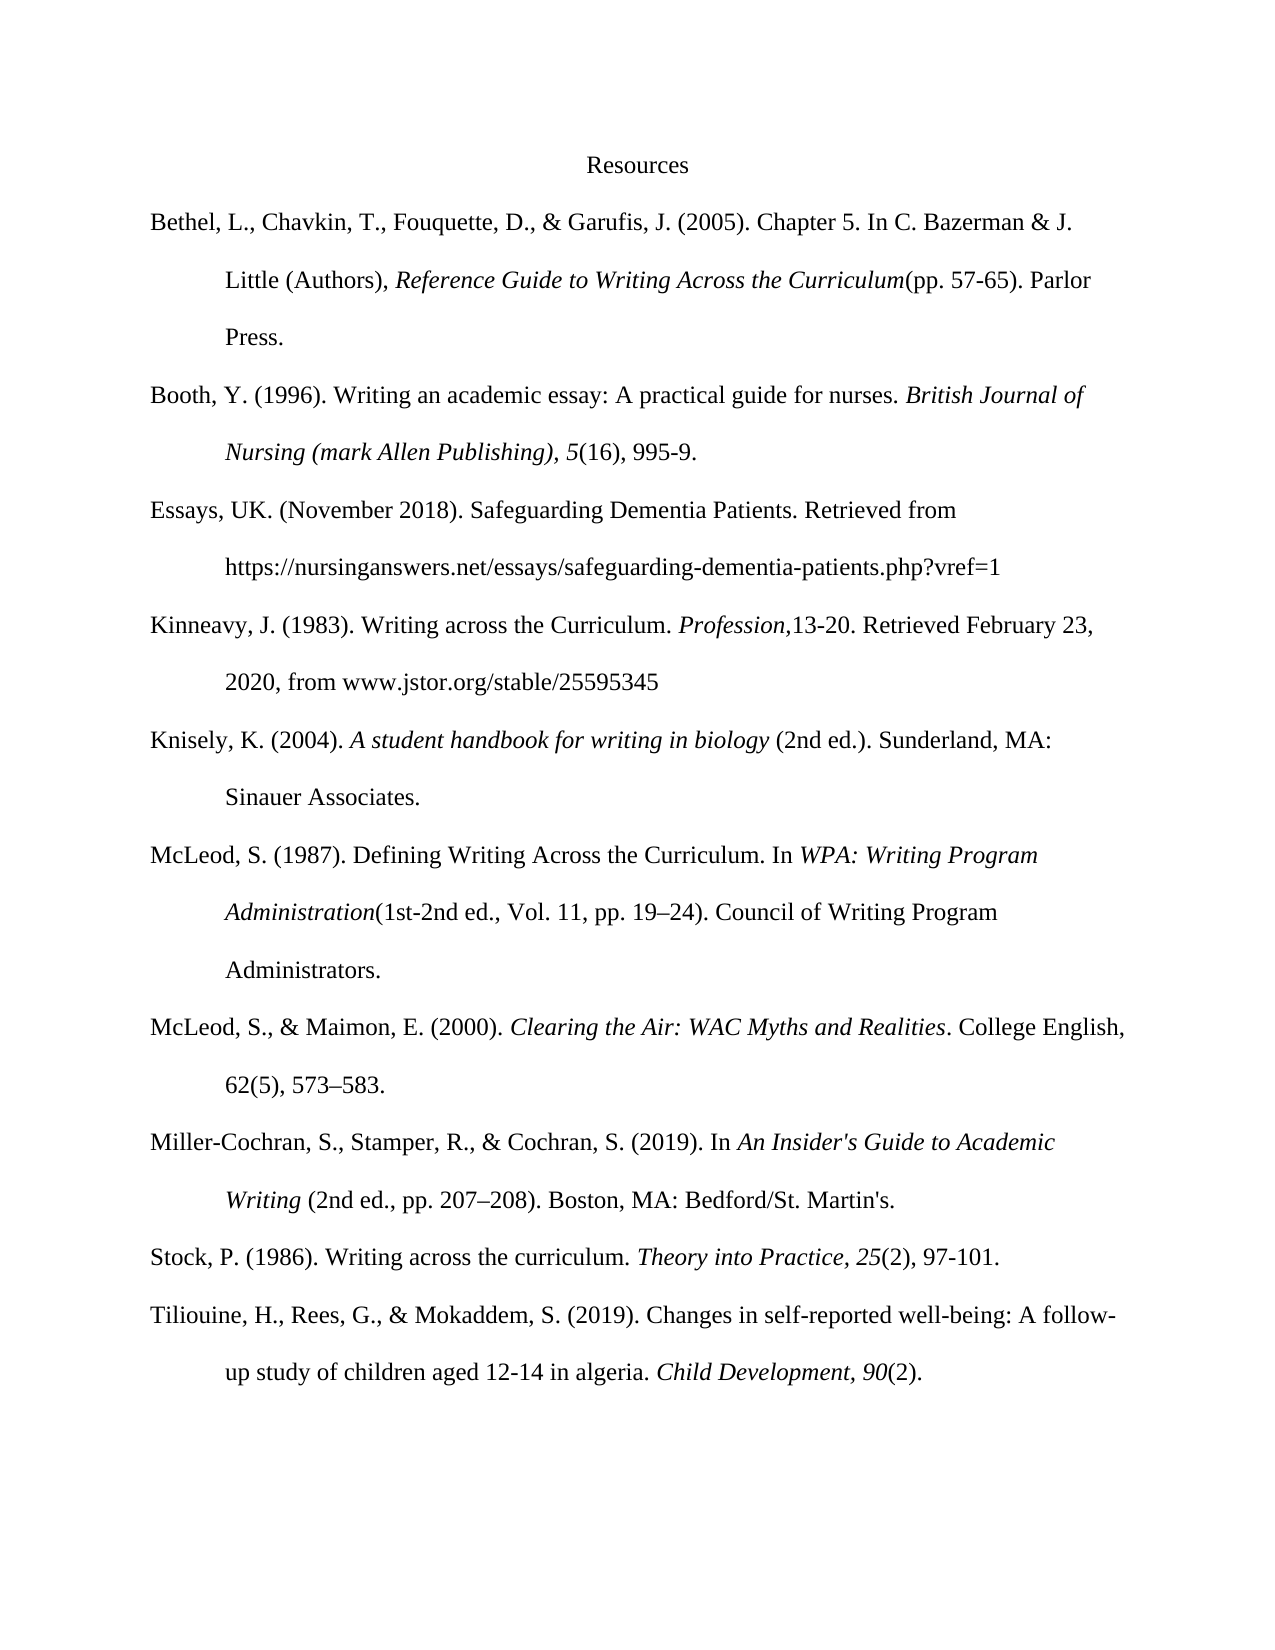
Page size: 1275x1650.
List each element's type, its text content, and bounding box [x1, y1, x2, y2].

text Knisely, K. (2004). A student handbook for writing in biology (2nd ed.). Sunderland, MA: Sinauer Associates. [150, 725, 1125, 811]
text McLeod, S., & Maimon, E. (2000). Clearing the Air: WAC Myths and Realities. College English, 62(5), 573–583. [150, 1012, 1125, 1099]
text Essays, UK. (November 2018). Safeguarding Dementia Patients. Retrieved from https://nursinganswers.net/essays/safeguarding-dementia-patients.php?vref=1 [150, 495, 1125, 581]
text Tiliouine, H., Rees, G., & Mokaddem, S. (2019). Changes in self-reported well-being: A follow-up study of children aged 12-14 in algeria. Child Development, 90(2). [150, 1300, 1125, 1386]
text Stock, P. (1986). Writing across the curriculum. Theory into Practice, 25(2), 97-101. [150, 1242, 1125, 1271]
text Booth, Y. (1996). Writing an academic essay: A practical guide for nurses. British Journal of Nursing (mark Allen Publishing), 5(16), 995-9. [150, 380, 1125, 466]
text Bethel, L., Chavkin, T., Fouquette, D., & Garufis, J. (2005). Chapter 5. In C. Bazerman & J. Little (Authors), Reference Guide to Writing Across the Curriculum(pp. 57-65). Parlor Press. [150, 207, 1125, 351]
text McLeod, S. (1987). Defining Writing Across the Curriculum. In WPA: Writing Program Administration(1st-2nd ed., Vol. 11, pp. 19–24). Council of Writing Program Administrators. [150, 840, 1125, 984]
text Kinneavy, J. (1983). Writing across the Curriculum. Profession,13-20. Retrieved February 23, 2020, from www.jstor.org/stable/25595345 [150, 610, 1125, 696]
text Resources [150, 150, 1125, 179]
text Miller-Cochran, S., Stamper, R., & Cochran, S. (2019). In An Insider's Guide to Academic Writing (2nd ed., pp. 207–208). Boston, MA: Bedford/St. Martin's. [150, 1127, 1125, 1214]
